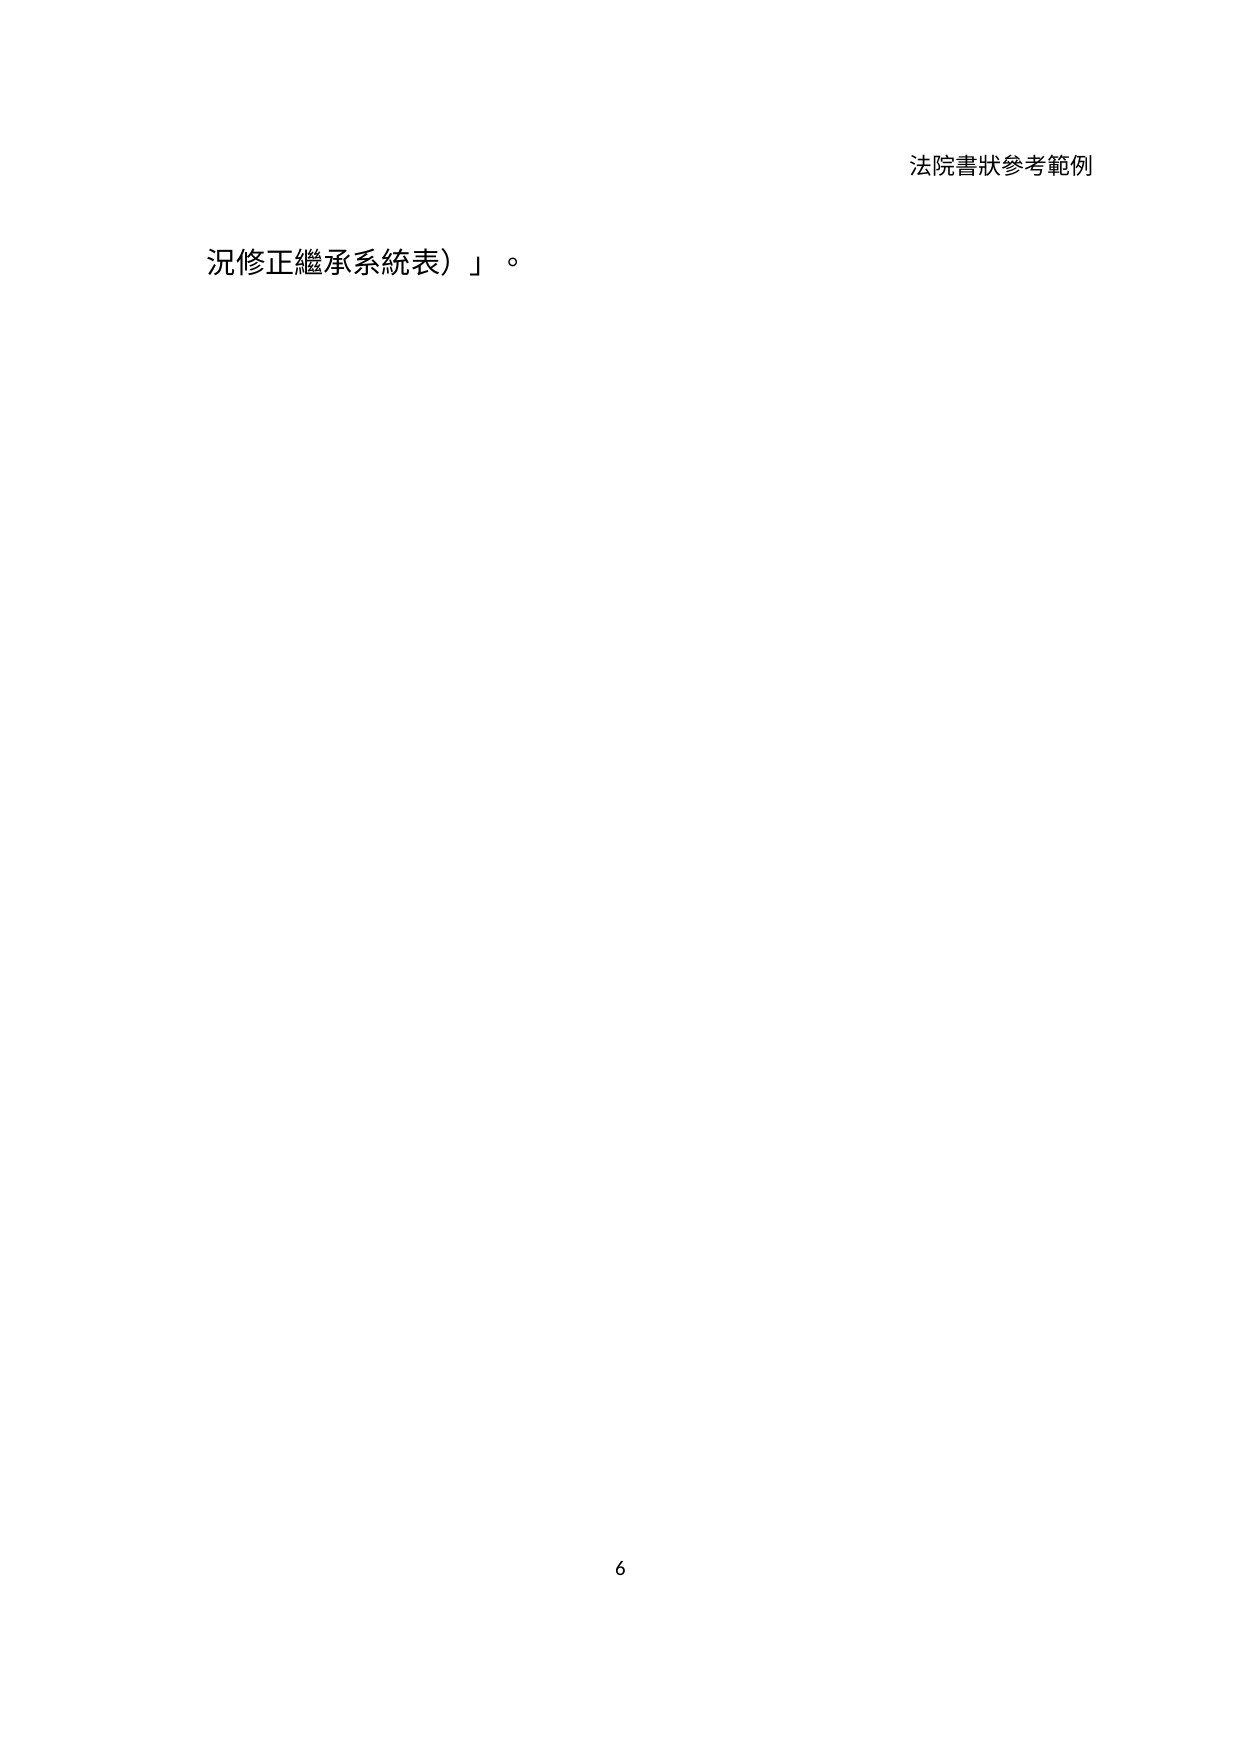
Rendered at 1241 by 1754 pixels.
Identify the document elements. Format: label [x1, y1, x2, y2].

text [148, 232, 1092, 288]
